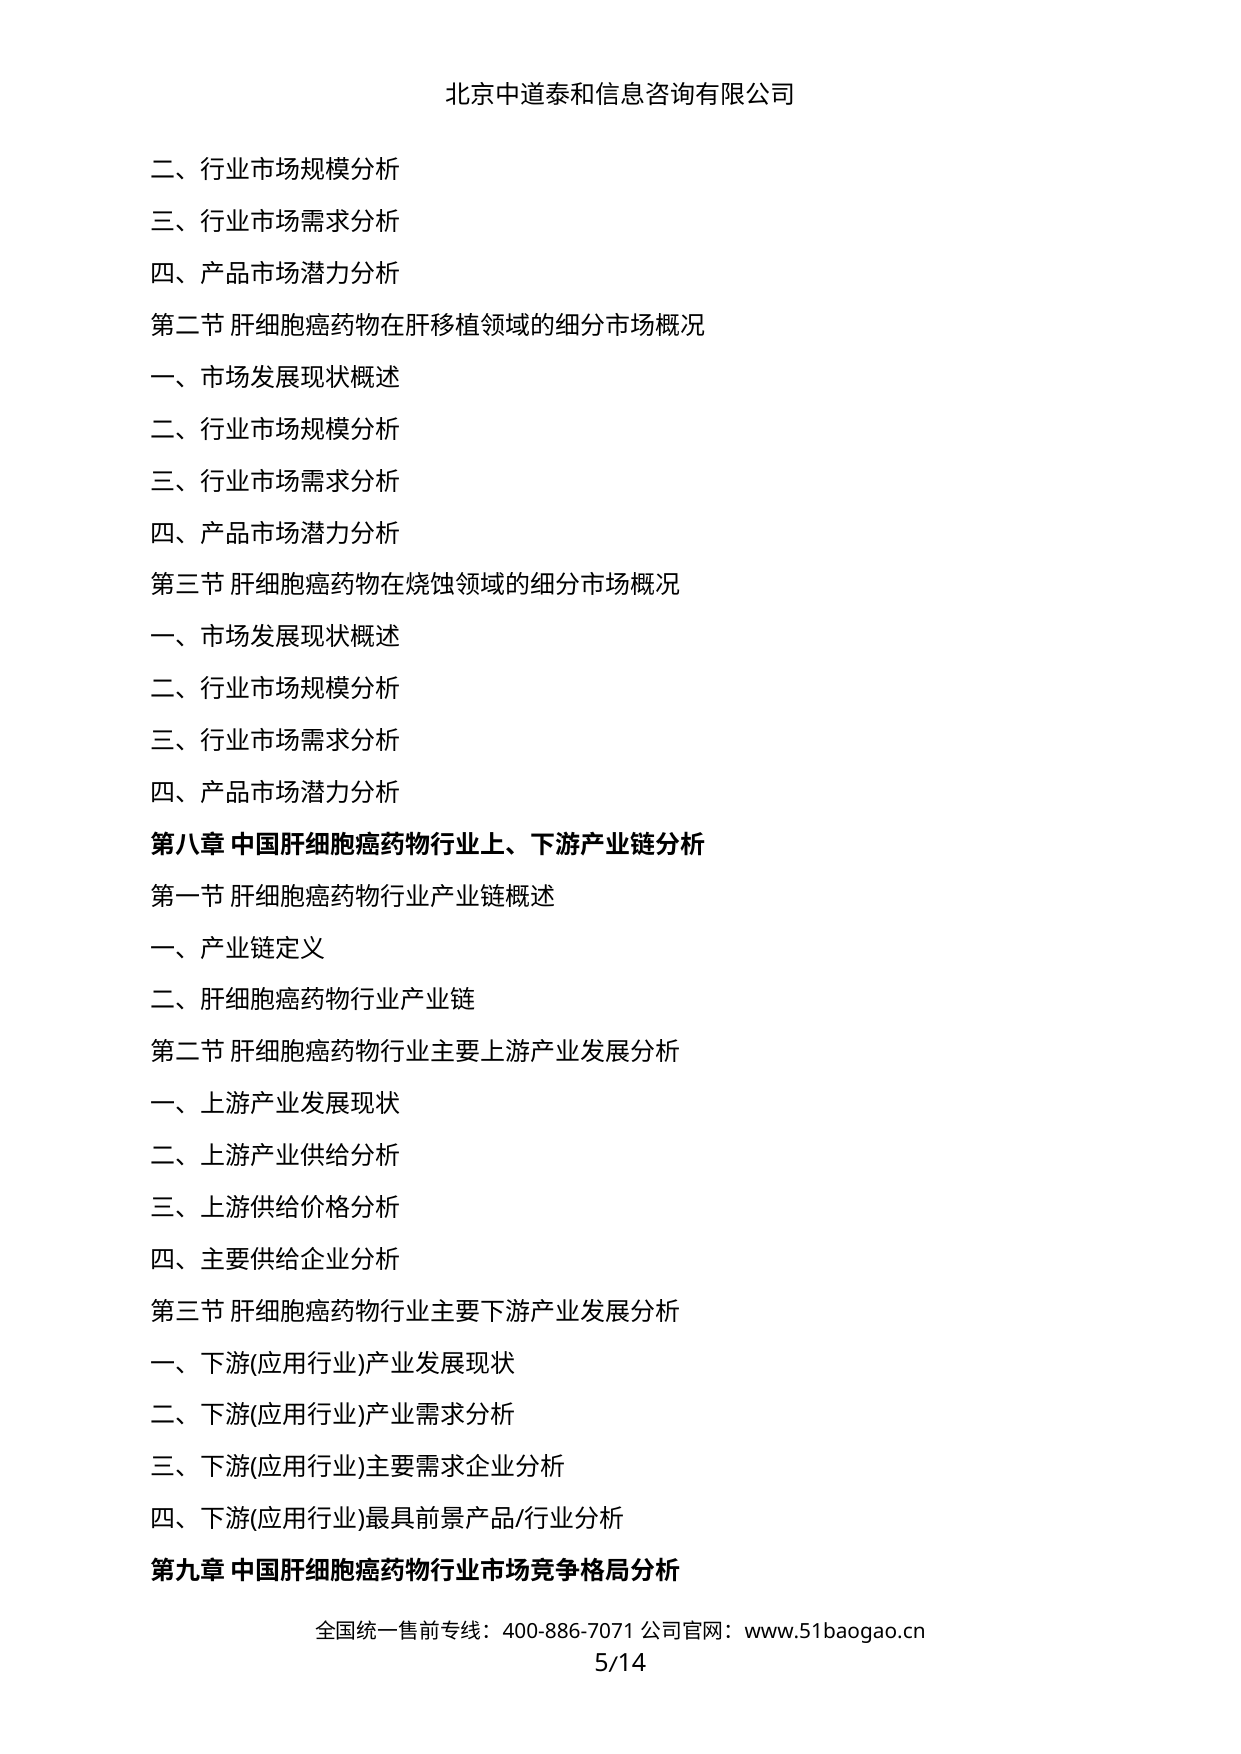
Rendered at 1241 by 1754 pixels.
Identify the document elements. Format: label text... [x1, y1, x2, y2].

text 三、行业市场需求分析 [150, 721, 1090, 757]
text 四、下游(应用行业)最具前景产品/行业分析 [150, 1499, 1090, 1535]
text 一、市场发展现状概述 [150, 357, 1090, 394]
text 二、行业市场规模分析 [150, 669, 1090, 705]
text 二、下游(应用行业)产业需求分析 [150, 1395, 1090, 1431]
text 第九章 中国肝细胞癌药物行业市场竞争格局分析 [150, 1551, 1090, 1587]
text 二、肝细胞癌药物行业产业链 [150, 980, 1090, 1016]
text 四、产品市场潜力分析 [150, 513, 1090, 549]
text 第三节 肝细胞癌药物行业主要下游产业发展分析 [150, 1291, 1090, 1327]
text 一、下游(应用行业)产业发展现状 [150, 1343, 1090, 1379]
text 四、产品市场潜力分析 [150, 254, 1090, 290]
text 三、下游(应用行业)主要需求企业分析 [150, 1447, 1090, 1483]
text 二、行业市场规模分析 [150, 150, 1090, 186]
text 四、产品市场潜力分析 [150, 772, 1090, 809]
text 一、上游产业发展现状 [150, 1084, 1090, 1120]
text 三、上游供给价格分析 [150, 1187, 1090, 1224]
text 第三节 肝细胞癌药物在烧蚀领域的细分市场概况 [150, 565, 1090, 601]
text 第一节 肝细胞癌药物行业产业链概述 [150, 876, 1090, 912]
text 第八章 中国肝细胞癌药物行业上、下游产业链分析 [150, 824, 1090, 861]
text 二、上游产业供给分析 [150, 1136, 1090, 1172]
text 三、行业市场需求分析 [150, 202, 1090, 238]
text 四、主要供给企业分析 [150, 1239, 1090, 1276]
text 一、市场发展现状概述 [150, 617, 1090, 653]
text 二、行业市场规模分析 [150, 409, 1090, 446]
text 三、行业市场需求分析 [150, 461, 1090, 497]
text 第二节 肝细胞癌药物行业主要上游产业发展分析 [150, 1032, 1090, 1068]
text 一、产业链定义 [150, 928, 1090, 964]
text 第二节 肝细胞癌药物在肝移植领域的细分市场概况 [150, 306, 1090, 342]
